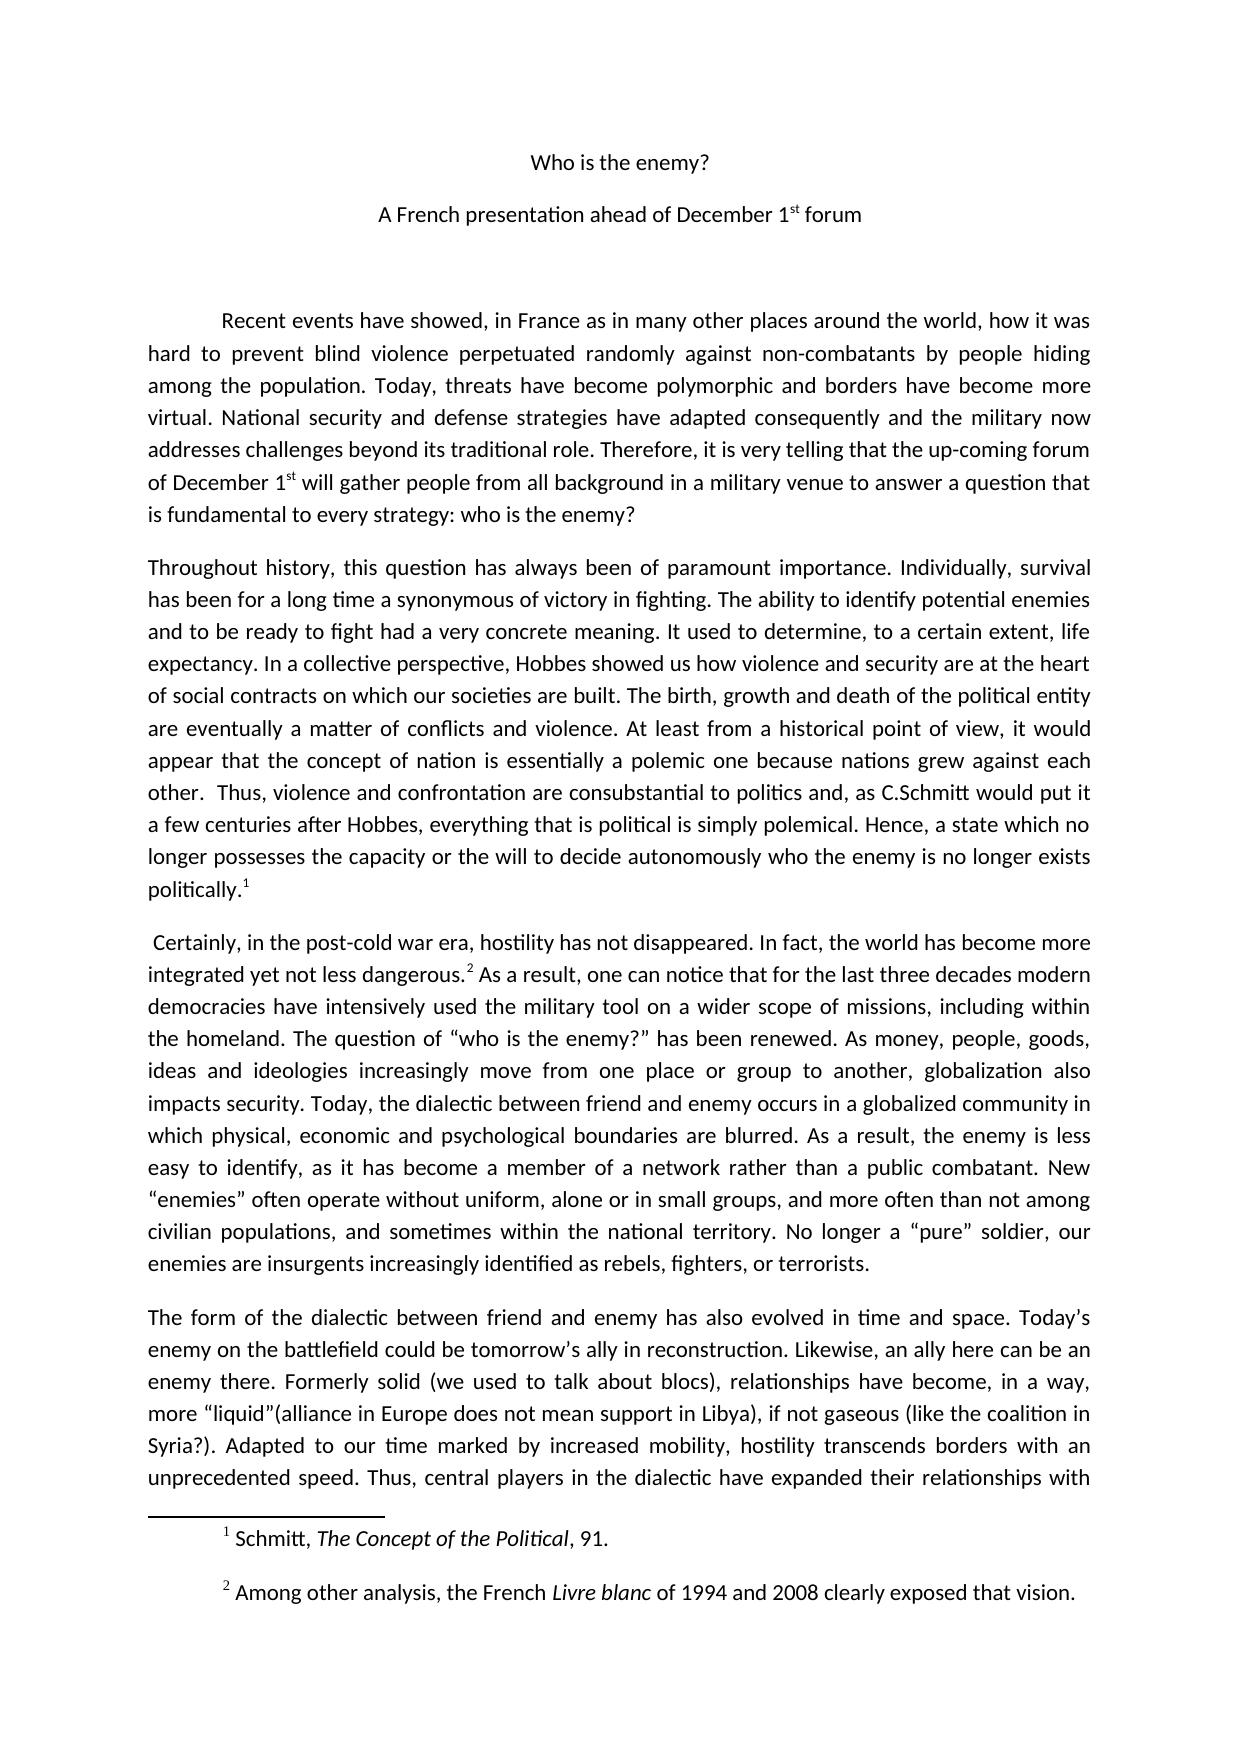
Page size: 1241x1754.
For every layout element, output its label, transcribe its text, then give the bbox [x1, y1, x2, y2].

text Certainly, in the post-cold war era, hostility has not disappeared. In fact, the world has become more integrated yet not less dangerous. As a result, one can notice that for the last three decades modern democracies have intensively used the military tool on a wider scope of missions, including within the homeland. The question of “who is the enemy?” has been renewed. As money, people, goods, ideas and ideologies increasingly move from one place or group to another, globalization also impacts security. Today, the dialectic between friend and enemy occurs in a globalized community in which physical, economic and psychological boundaries are blurred. As a result, the enemy is less easy to identify, as it has become a member of a network rather than a public combatant. New “enemies” often operate without uniform, alone or in small groups, and more often than not among civilian populations, and sometimes within the national territory. No longer a “pure” soldier, our enemies are insurgents increasingly identified as rebels, fighters, or terrorists. [148, 928, 1093, 1278]
text Who is the enemy? [148, 148, 1093, 176]
text Throughout history, this question has always been of paramount importance. Individually, survival has been for a long time a synonymous of victory in fighting. The ability to identify potential enemies and to be ready to fight had a very concrete meaning. It used to determine, to a certain extent, life expectancy. In a collective perspective, Hobbes showed us how violence and security are at the heart of social contracts on which our societies are built. The birth, growth and death of the political entity are eventually a matter of conflicts and violence. At least from a historical point of view, it would appear that the concept of nation is essentially a polemic one because nations grew against each other. Thus, violence and confrontation are consubstantial to politics and, as C.Schmitt would put it a few centuries after Hobbes, everything that is political is simply polemical. Hence, a state which no longer possesses the capacity or the will to decide autonomously who the enemy is no longer exists politically. [148, 553, 1093, 903]
text A French presentation ahead of December 1st forum [148, 201, 1093, 229]
text Recent events have showed, in France as in many other places around the world, how it was hard to prevent blind violence perpetuated randomly against non-combatants by people hiding among the population. Today, threats have become polymorphic and borders have become more virtual. National security and defense strategies have adapted consequently and the military now addresses challenges beyond its traditional role. Therefore, it is very telling that the up-coming forum of December 1st will gather people from all background in a military venue to answer a question that is fundamental to every strategy: who is the enemy? [148, 307, 1093, 528]
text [148, 1303, 1093, 1492]
